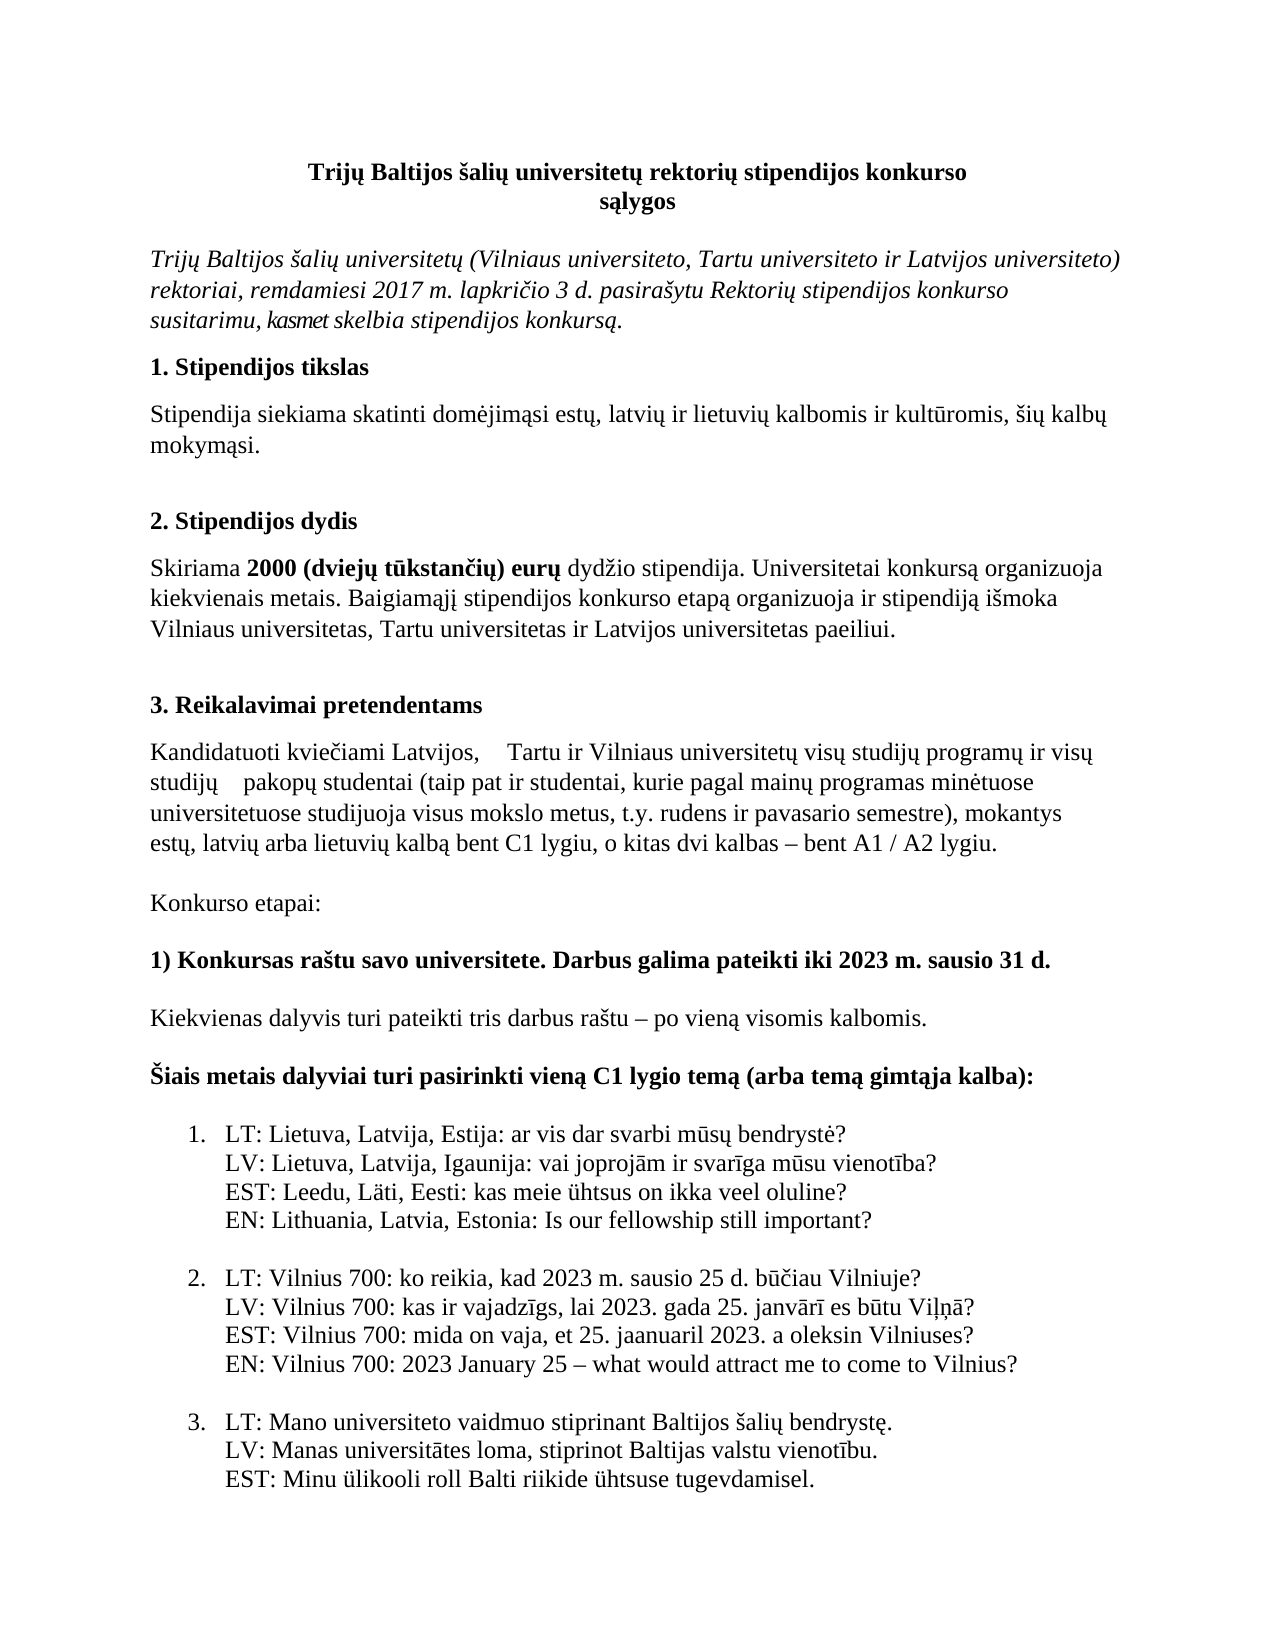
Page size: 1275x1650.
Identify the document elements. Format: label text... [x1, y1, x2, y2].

text 1. Stipendijos tikslas [150, 352, 1112, 381]
text Kandidatuoti kviečiami Latvijos, Tartu ir Vilniaus universitetų visų studijų programų ir visų studijų pakopų studentai (taip pat ir studentai, kurie pagal mainų programas minėtuose universitetuose studijuoja visus mokslo metus, t.y. rudens ir pavasario semestre), mokantys estų, latvių arba lietuvių kalbą bent C1 lygiu, o kitas dvi kalbas – bent A1 / A2 lygiu. [150, 737, 1113, 857]
text 3. Reikalavimai pretendentams [150, 690, 1113, 718]
text 1) Konkursas raštu savo universitete. Darbus galima pateikti iki 2023 m. sausio 31 d. [150, 946, 1125, 974]
text Šiais metais dalyviai turi pasirinkti vieną C1 lygio temą (arba temą gimtąja kalba): [150, 1061, 1125, 1090]
text Skiriama 2000 (dviejų tūkstančių) eurų dydžio stipendija. Universitetai konkursą organizuoja kiekvienais metais. Baigiamąjį stipendijos konkurso etapą organizuoja ir stipendiją išmoka Vilniaus universitetas, Tartu universitetas ir Latvijos universitetas paeiliui. [150, 553, 1112, 643]
text Stipendija siekiama skatinti domėjimąsi estų, latvių ir lietuvių kalbomis ir kultūromis, šių kalbų mokymąsi. [150, 399, 1112, 459]
text 2. Stipendijos dydis [150, 506, 1112, 535]
list LT: Lietuva, Latvija, Estija: ar vis dar svarbi mūsų bendrystė? [187, 1119, 1125, 1148]
list EN: Vilnius 700: 2023 January 25 – what would attract me to come to Vilnius? [225, 1349, 1125, 1378]
list LV: Manas universitātes loma, stiprinot Baltijas valstu vienotību. [225, 1436, 1125, 1464]
list LT: Vilnius 700: ko reikia, kad 2023 m. sausio 25 d. būčiau Vilniuje? [187, 1263, 1125, 1292]
list LV: Lietuva, Latvija, Igaunija: vai joprojām ir svarīga mūsu vienotība? [225, 1148, 1125, 1177]
list LT: Mano universiteto vaidmuo stiprinant Baltijos šalių bendrystę. [187, 1407, 1125, 1436]
list EN: Lithuania, Latvia, Estonia: Is our fellowship still important? [225, 1206, 1125, 1234]
list LV: Vilnius 700: kas ir vajadzīgs, lai 2023. gada 25. janvārī es būtu Viļņā? [225, 1292, 1125, 1321]
list EST: Minu ülikooli roll Balti riikide ühtsuse tugevdamisel. [225, 1464, 1125, 1493]
text Konkurso etapai: [150, 888, 1125, 916]
text Kiekvienas dalyvis turi pateikti tris darbus raštu – po vieną visomis kalbomis. [150, 1003, 1125, 1032]
text Trijų Baltijos šalių universitetų (Vilniaus universiteto, Tartu universiteto ir Latvijos universiteto) rektoriai, remdamiesi 2017 m. lapkričio 3 d. pasirašytu Rektorių stipendijos konkurso susitarimu, kasmet skelbia stipendijos konkursą. [150, 244, 1125, 334]
list EST: Leedu, Läti, Eesti: kas meie ühtsus on ikka veel oluline? [225, 1177, 1125, 1206]
title Trijų Baltijos šalių universitetų rektorių stipendijos konkurso sąlygos [277, 157, 998, 215]
list EST: Vilnius 700: mida on vaja, et 25. jaanuaril 2023. a oleksin Vilniuses? [225, 1321, 1125, 1349]
